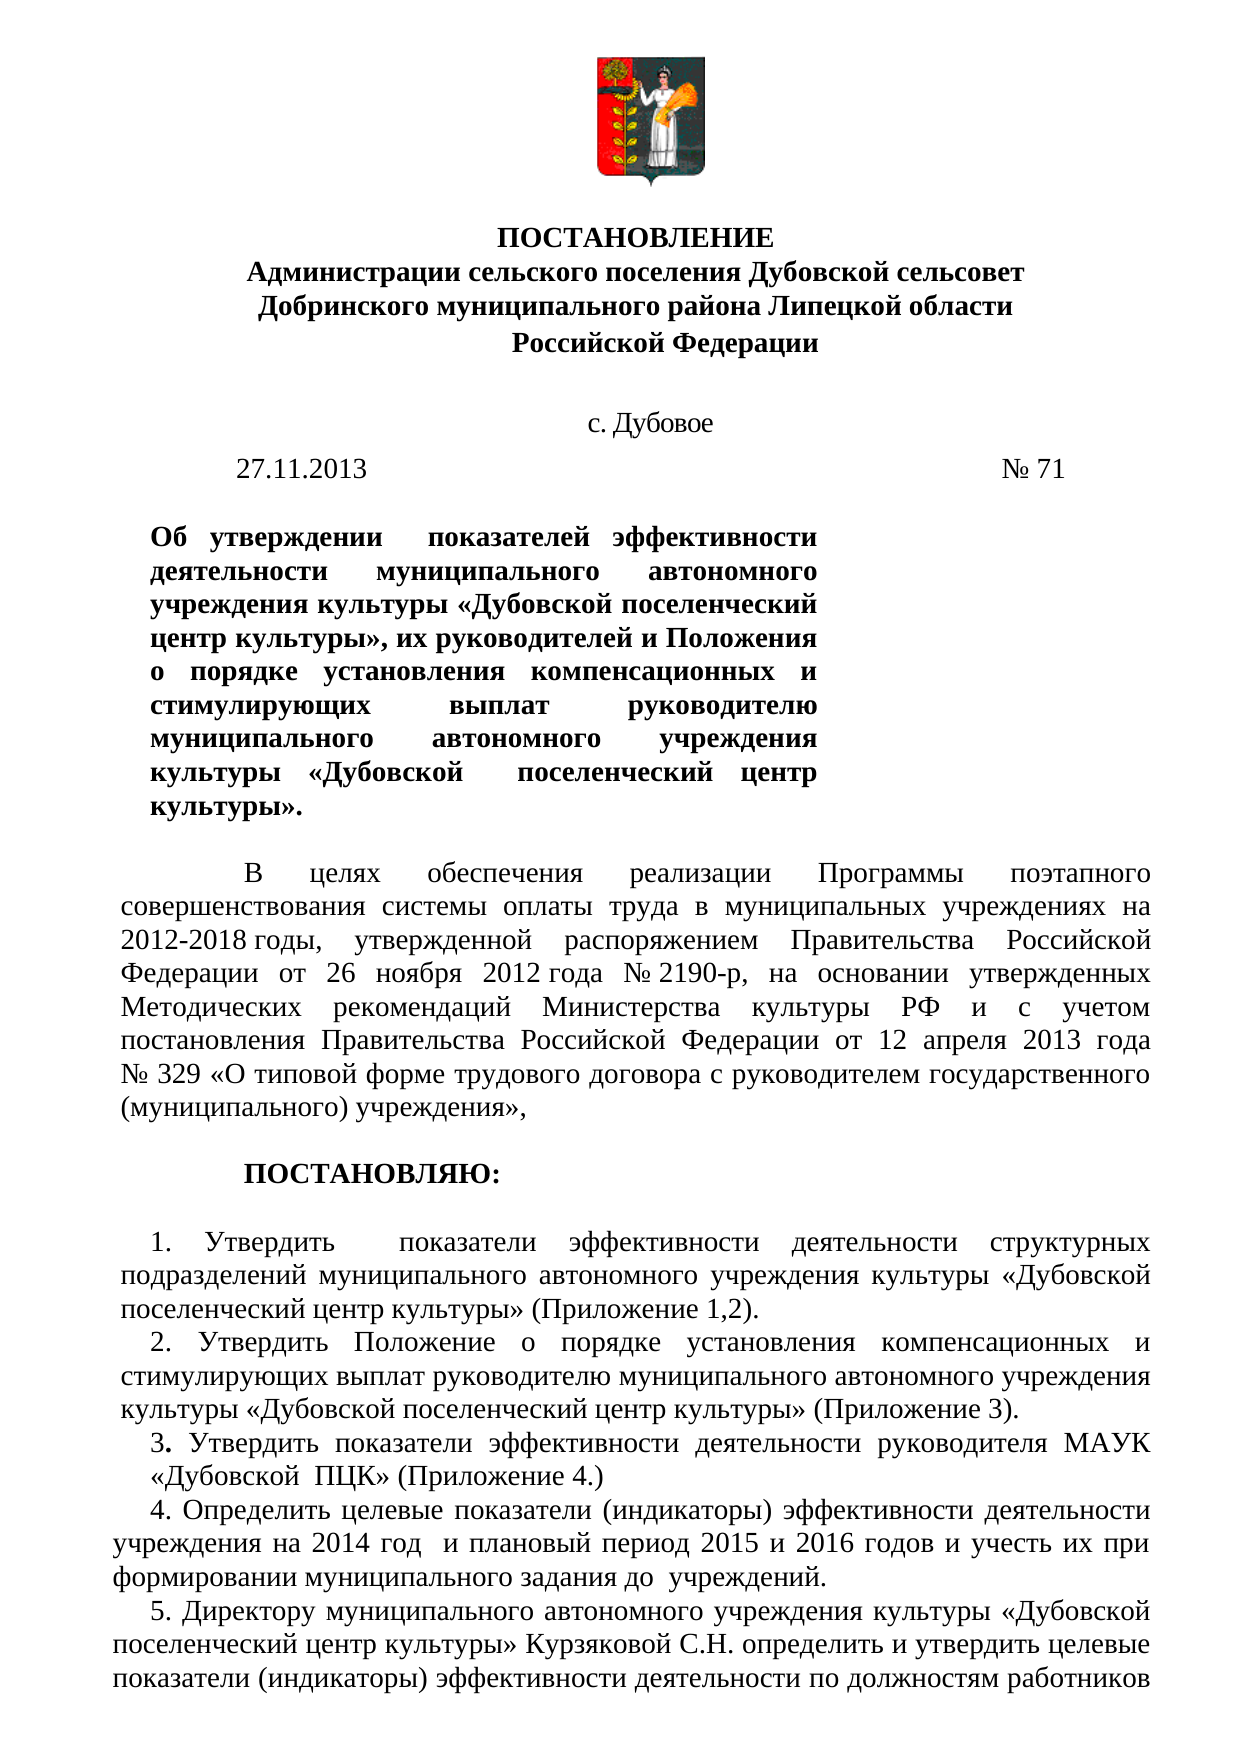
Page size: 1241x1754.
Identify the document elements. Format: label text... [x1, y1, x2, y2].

table_header ПОСТАНОВЛЕНИЕ Администрации сельского поселения Дубовской сельсовет Добринского муниципального района Липецкой области Российской Федерации [128, 221, 1203, 396]
text В целях обеспечения реализации Программы поэтапного совершенствования системы оплаты труда в муниципальных учреждениях на 2012-2018 годы, утвержденной распоряжением Правительства Российской Федерации от 26 ноября 2012 года № 2190-р, на основании утвержденных Методических рекомендаций Министерства культуры РФ и с учетом постановления Правительства Российской Федерации от 12 апреля 2013 года № 329 «О типовой форме трудового договора с руководителем государственного (муниципального) учреждения», [120, 855, 1152, 1123]
text ПОСТАНОВЛЯЮ: [120, 1157, 1152, 1190]
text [112, 1593, 1152, 1693]
text 1. Утвердить показатели эффективности деятельности структурных подразделений муниципального автономного учреждения культуры «Дубовской поселенческий центр культуры» (Приложение 1,2). [120, 1224, 1152, 1324]
text 27.11.2013 № 71 [150, 442, 1152, 488]
text 2. Утвердить Положение о порядке установления компенсационных и стимулирующих выплат руководителю муниципального автономного учреждения культуры «Дубовской поселенческий центр культуры» (Приложение 3). [120, 1324, 1152, 1425]
text с. Дубовое [150, 396, 1152, 442]
text 4. Определить целевые показатели (индикаторы) эффективности деятельности учреждения на 2014 год и плановый период 2015 и 2016 годов и учесть их при формировании муниципального задания до учреждений. [112, 1492, 1152, 1593]
table_header Об утверждении показателей эффективности деятельности муниципального автономного учреждения культуры «Дубовской поселенческий центр культуры», их руководителей и Положения о порядке установления компенсационных и стимулирующих выплат руководителю муниципального автономного учреждения культуры «Дубовской поселенческий центр культуры». [139, 519, 829, 821]
picture [596, 56, 705, 187]
text 3. Утвердить показатели эффективности деятельности руководителя МАУК «Дубовской ПЦК» (Приложение 4.) [150, 1425, 1152, 1492]
